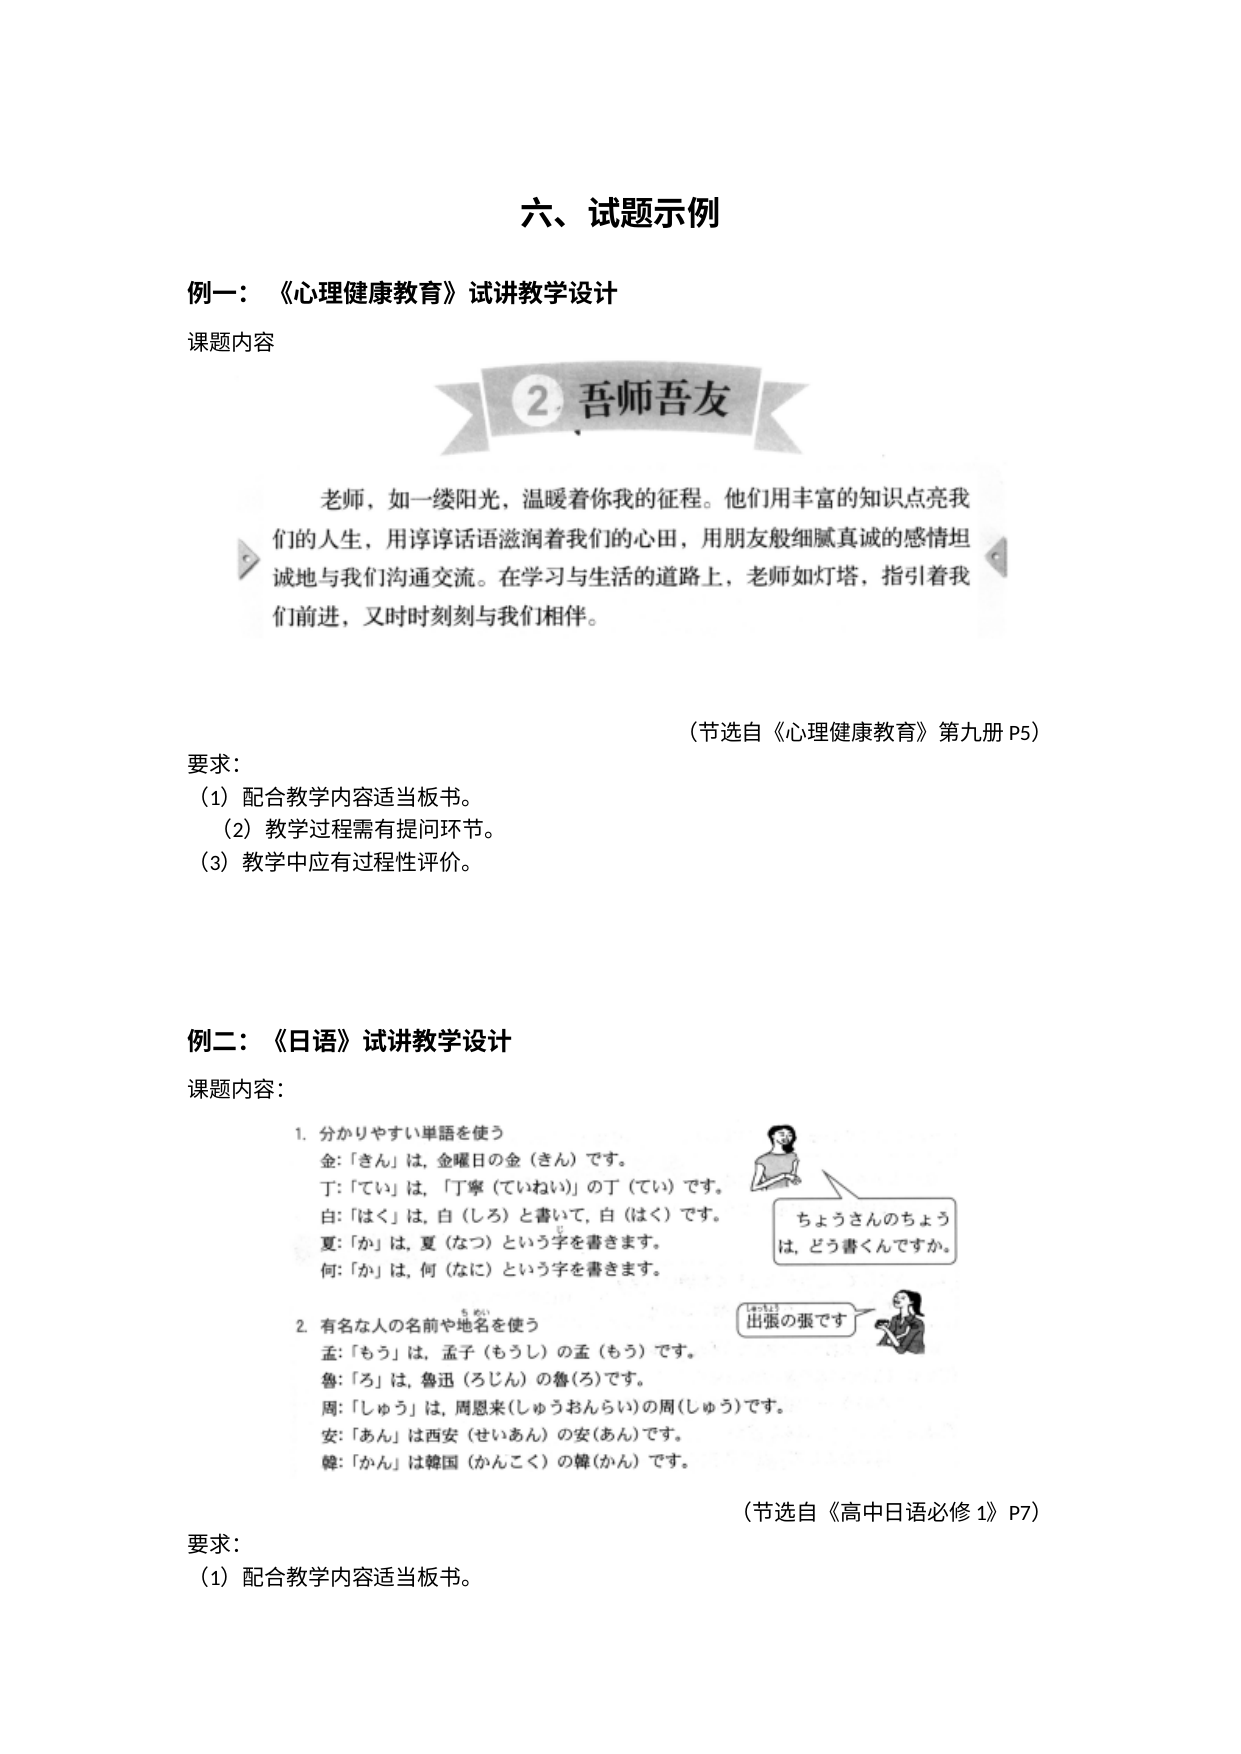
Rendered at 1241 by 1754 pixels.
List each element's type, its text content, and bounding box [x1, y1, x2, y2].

text （节选自《心理健康教育》第九册P5） [187, 714, 1053, 747]
text 课题内容： [187, 1072, 1053, 1104]
text （1）配合教学内容适当板书。 [187, 1559, 1053, 1592]
text 课题内容 [187, 324, 1053, 357]
text 要求： [187, 747, 1053, 779]
text 要求： [187, 1527, 1053, 1559]
text （2）教学过程需有提问环节。 [187, 812, 1053, 844]
text 例二：《日语》试讲教学设计 [187, 1007, 1053, 1072]
text （1）配合教学内容适当板书。 [187, 779, 1053, 812]
text （3）教学中应有过程性评价。 [187, 844, 1053, 877]
picture [265, 1104, 975, 1489]
text （节选自《高中日语必修1》P7） [187, 1494, 1053, 1527]
text 例一： 《心理健康教育》试讲教学设计 [187, 259, 1053, 324]
text 六、试题示例 [187, 178, 1053, 243]
picture [198, 357, 1042, 648]
